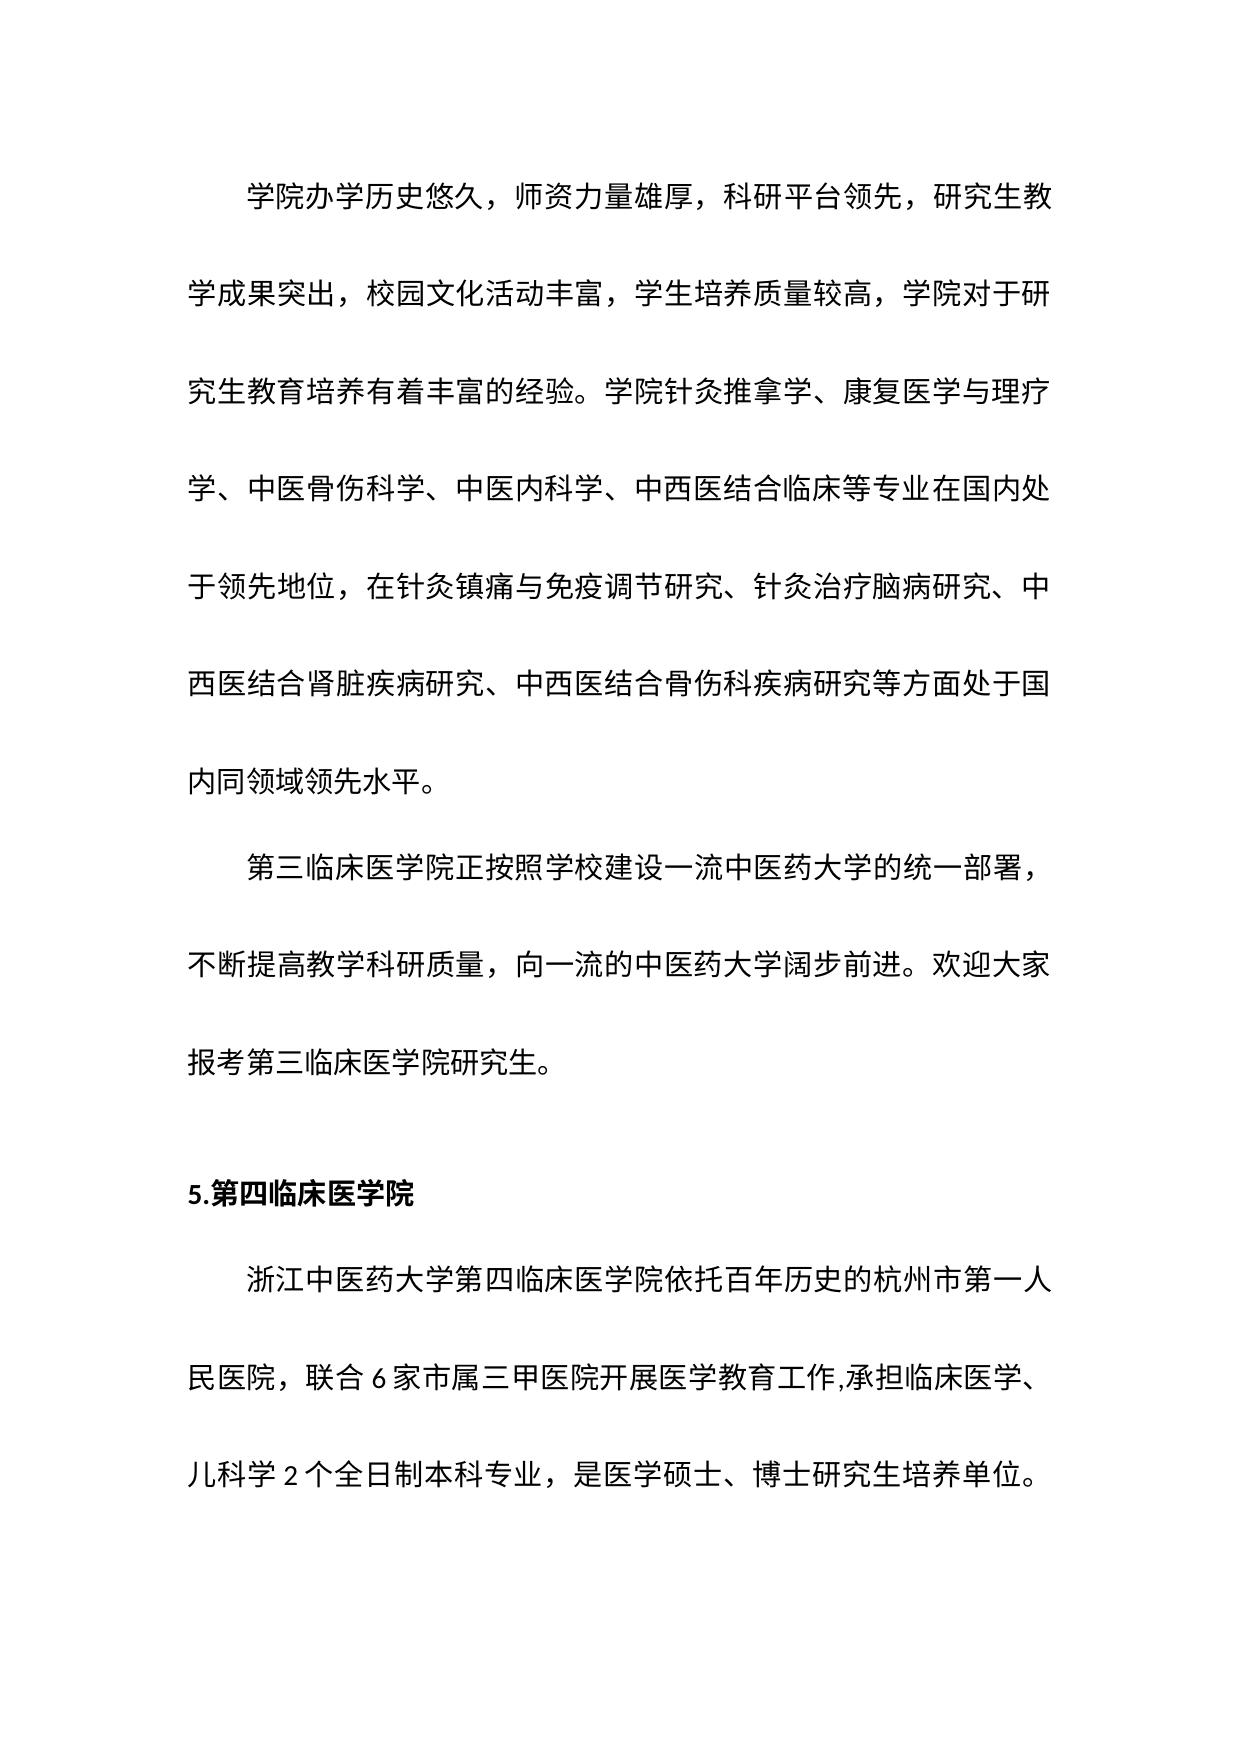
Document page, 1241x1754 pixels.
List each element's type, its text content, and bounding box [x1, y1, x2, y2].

text 5.第四临床医学院 [187, 1159, 1053, 1224]
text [187, 1245, 1053, 1505]
text 学院办学历史悠久，师资力量雄厚，科研平台领先，研究生教学成果突出，校园文化活动丰富，学生培养质量较高，学院对于研究生教育培养有着丰富的经验。学院针灸推拿学、康复医学与理疗学、中医骨伤科学、中医内科学、中西医结合临床等专业在国内处于领先地位，在针灸镇痛与免疫调节研究、针灸治疗脑病研究、中西医结合肾脏疾病研究、中西医结合骨伤科疾病研究等方面处于国内同领域领先水平。 [187, 162, 1053, 812]
text 第三临床医学院正按照学校建设一流中医药大学的统一部署，不断提高教学科研质量，向一流的中医药大学阔步前进。欢迎大家报考第三临床医学院研究生。 [187, 833, 1053, 1093]
